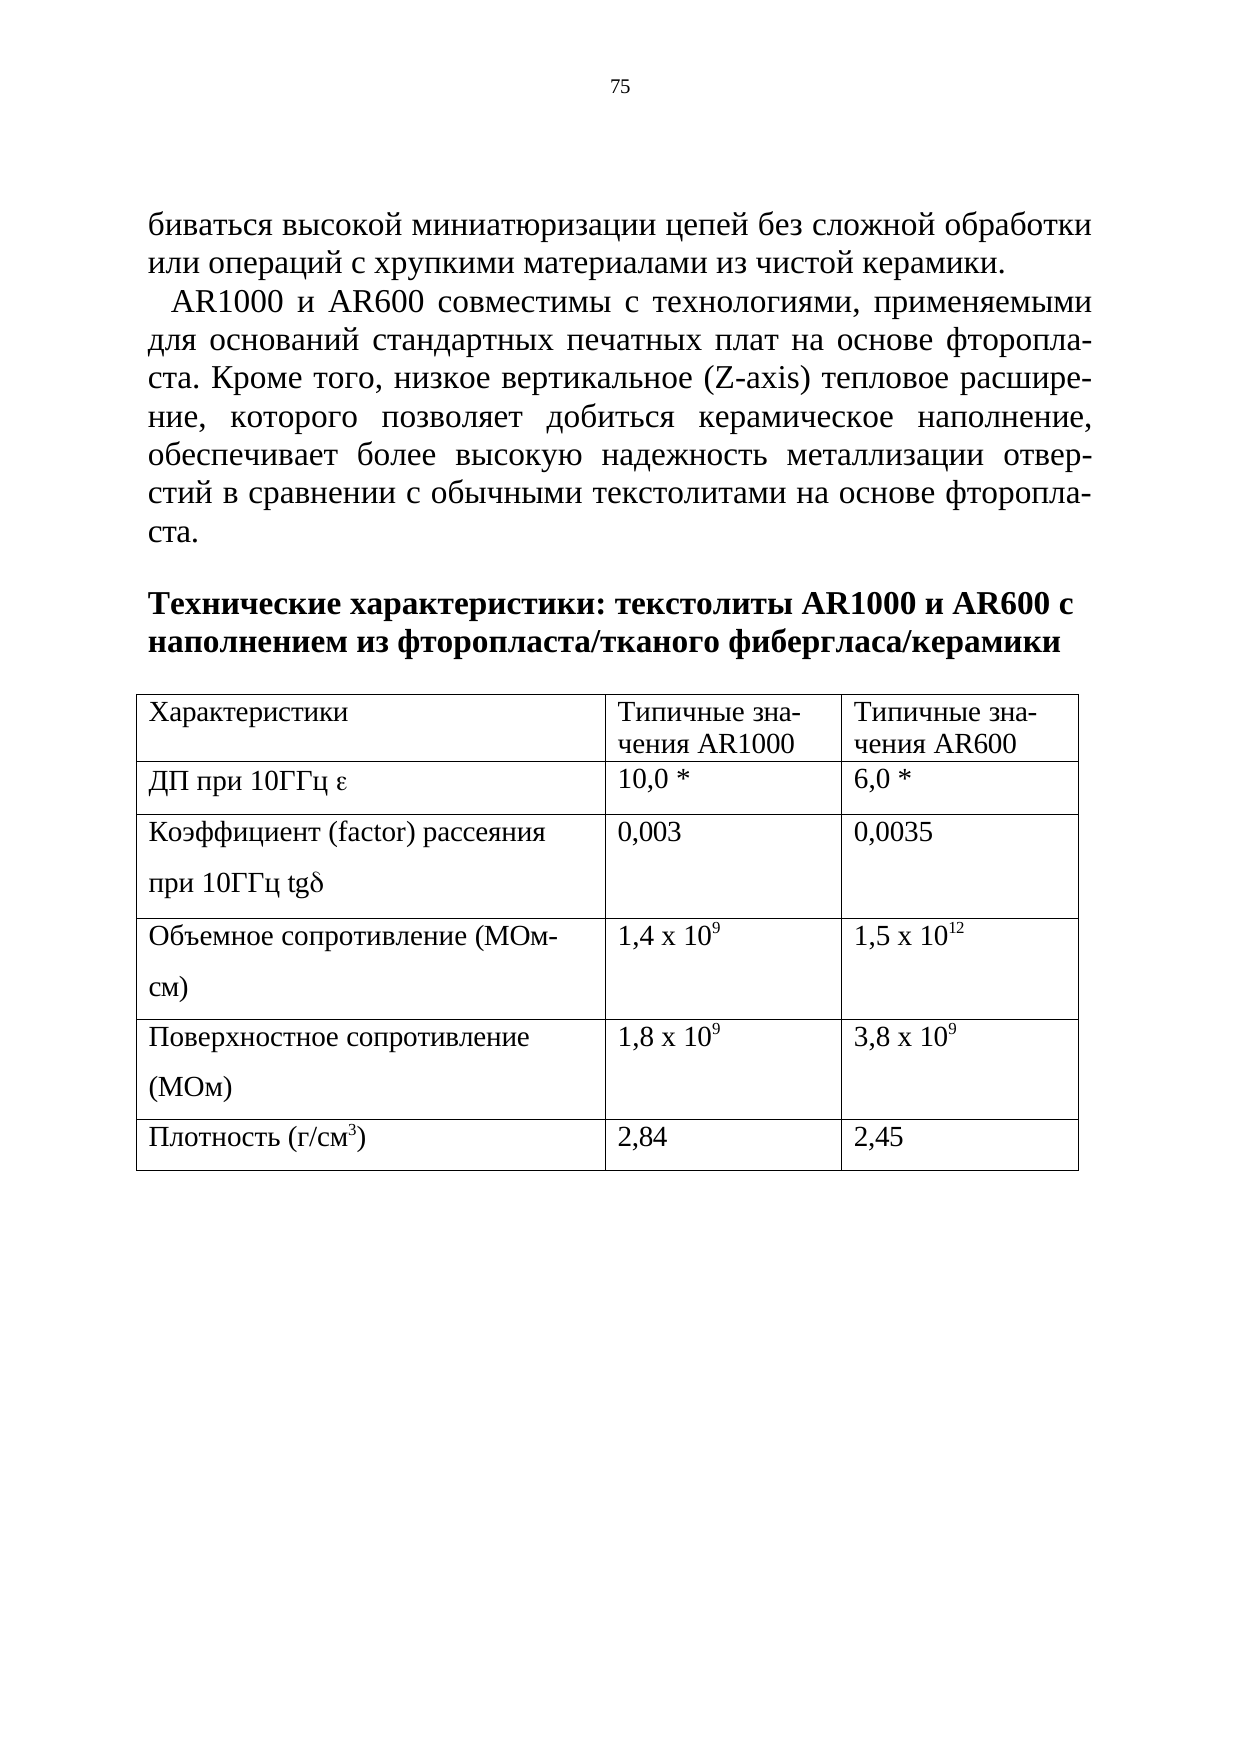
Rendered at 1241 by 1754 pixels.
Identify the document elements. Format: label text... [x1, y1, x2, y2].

table_cell 3,8 х 109 [842, 1020, 1078, 1119]
table_cell Поверхностное сопротивление (МОм) [137, 1020, 605, 1119]
table_cell 0,003 [606, 815, 841, 918]
table_cell Коэффициент (factor) рассеяния при 10ГГц tg [137, 815, 605, 918]
table_header Типичные зна- чения AR1000 [606, 695, 841, 761]
table_cell 2,45 [842, 1120, 1078, 1170]
table_cell 10,0 * [606, 762, 841, 814]
text AR1000 и AR600 совместимы с технологиями, применяемыми для оснований стандартных печатных плат на основе фторопла- ста. Кроме того, низкое вертикальное (Z-axis) тепловое расшире- ние, которого позволяет добиться керамическое наполнение, обеспечивает более высокую надежность металлизации отвер- стий в сравнении с обычными текстолитами на основе фторопла- ста. [148, 281, 1093, 549]
table_cell 2,84 [606, 1120, 841, 1170]
table_header Характеристики [137, 695, 605, 761]
table_cell 1,8 х 109 [606, 1020, 841, 1119]
table_cell 6,0 * [842, 762, 1078, 814]
table_header Типичные зна- чения AR600 [842, 695, 1078, 761]
text биваться высокой миниатюризации цепей без сложной обработки или операций с хрупкими материалами из чистой керамики. [148, 204, 1093, 281]
table_cell ДП при 10ГГц  [137, 762, 605, 814]
table_cell Объемное сопротивление (МОм- см) [137, 919, 605, 1019]
table_cell Плотность (г/см3) [137, 1120, 605, 1170]
table_cell 1,4 х 109 [606, 919, 841, 1019]
subtitle Технические характеристики: текстолиты AR1000 и AR600 с наполнением из фторопласта/тканого фибергласа/керамики [148, 583, 1176, 660]
table_cell 0,0035 [842, 815, 1078, 918]
table_cell 1,5 х 1012 [842, 919, 1078, 1019]
